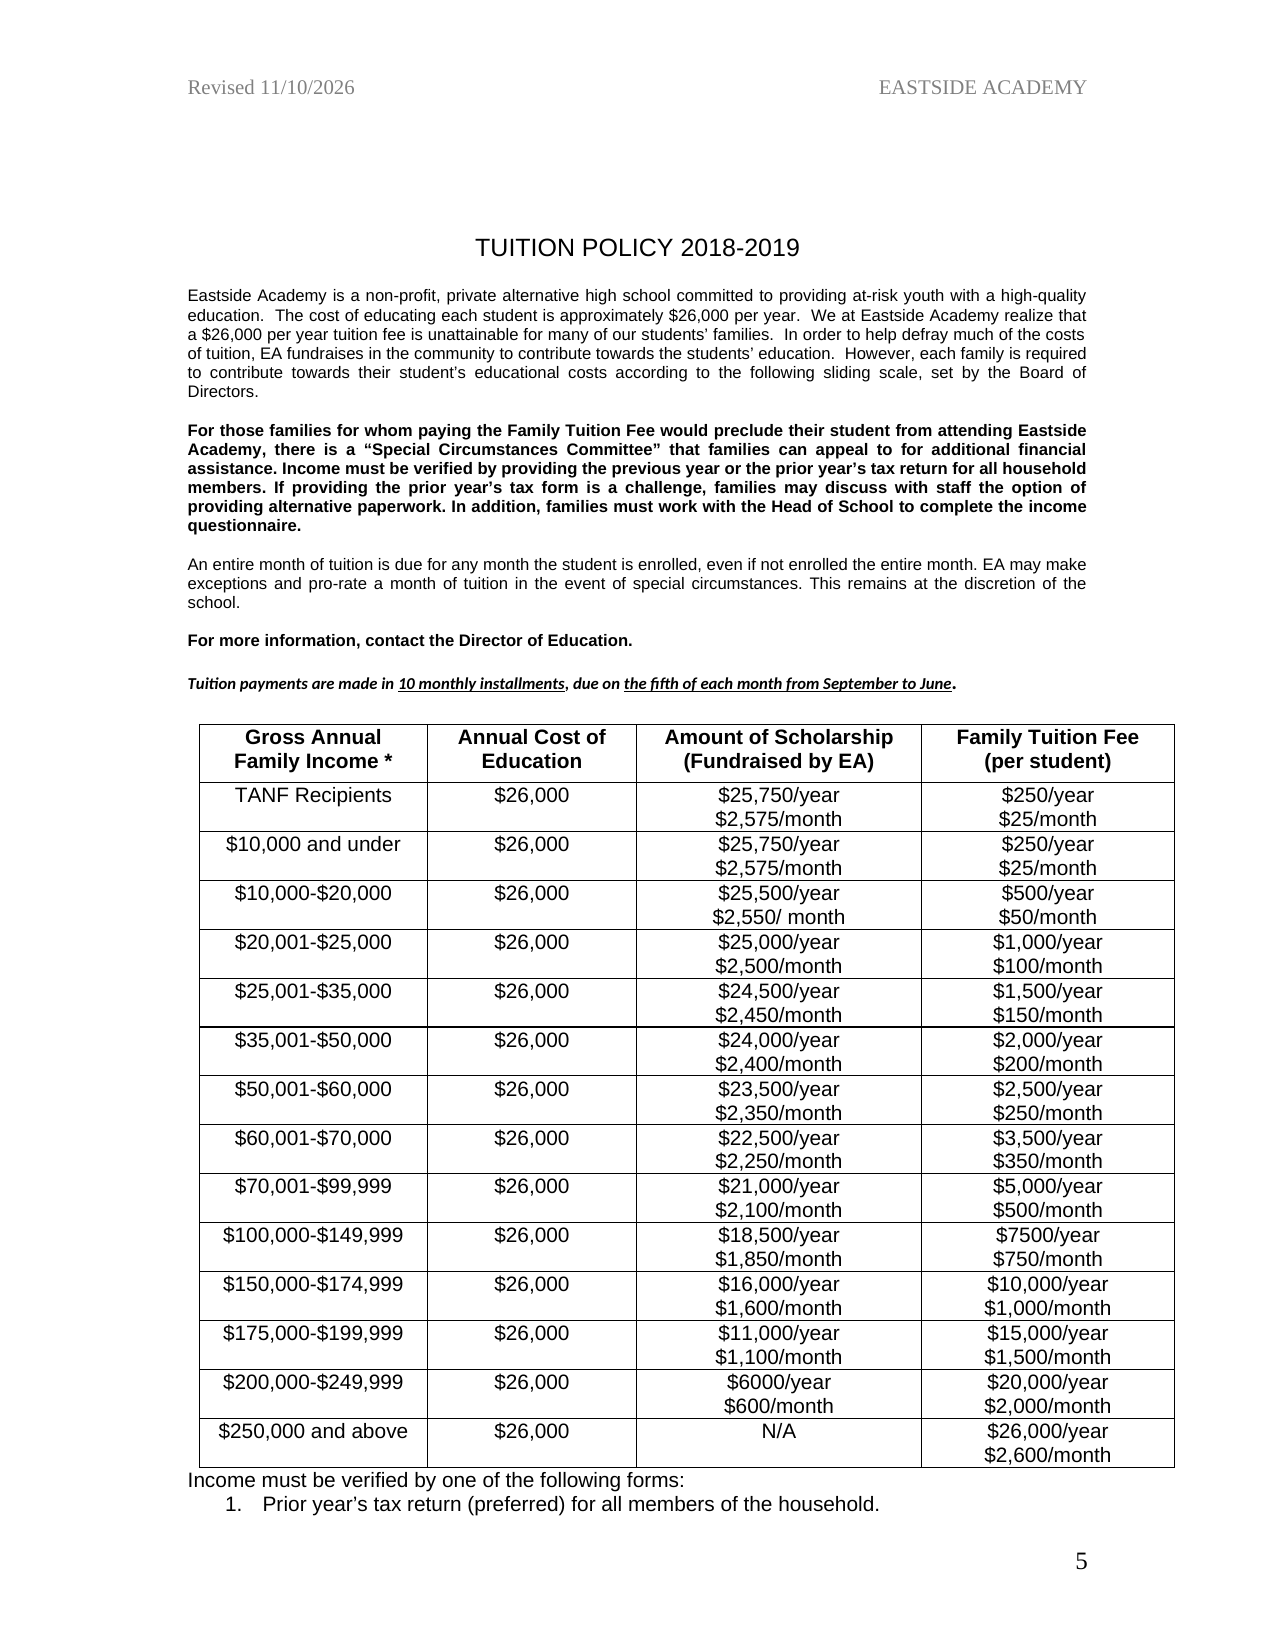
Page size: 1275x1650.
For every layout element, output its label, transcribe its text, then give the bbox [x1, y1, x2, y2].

table_cell $2,500/year $250/month [922, 1076, 1174, 1124]
table_cell $20,001-$25,000 [200, 930, 427, 977]
table_cell N/A [637, 1419, 921, 1467]
table_cell $26,000 [428, 1272, 636, 1320]
table_header Annual Cost of Education [428, 725, 636, 782]
table_cell $26,000/year $2,600/month [922, 1419, 1174, 1467]
table_cell $200,000-$249,999 [200, 1370, 427, 1418]
table_cell $26,000 [428, 1125, 636, 1173]
table_cell $50,001-$60,000 [200, 1076, 427, 1124]
table_cell $11,000/year $1,100/month [637, 1321, 921, 1369]
table_cell $175,000-$199,999 [200, 1321, 427, 1369]
table_cell $60,001-$70,000 [200, 1125, 427, 1173]
table_cell $26,000 [428, 1419, 636, 1467]
table_cell $15,000/year $1,500/month [922, 1321, 1174, 1369]
table_cell $24,000/year $2,400/month [637, 1028, 921, 1075]
list Prior year’s tax return (preferred) for all members of the household. [225, 1492, 1087, 1516]
table_cell $6000/year $600/month [637, 1370, 921, 1418]
table_cell $26,000 [428, 930, 636, 977]
table_cell $1,500/year $150/month [922, 979, 1174, 1026]
table_cell $10,000-$20,000 [200, 881, 427, 928]
table_cell $26,000 [428, 832, 636, 879]
table_cell $1,000/year $100/month [922, 930, 1174, 977]
table_cell $26,000 [428, 1174, 636, 1222]
table_cell $25,500/year $2,550/ month [637, 881, 921, 928]
table_header Gross Annual Family Income * [200, 725, 427, 782]
table_cell $500/year $50/month [922, 881, 1174, 928]
table_cell $26,000 [428, 1223, 636, 1271]
subtitle An entire month of tuition is due for any month the student is enrolled, even if not enrolled the entire month. EA may make exceptions and pro-rate a month of tuition in the event of special circumstances. This remains at the discretion of the school. [187, 554, 1087, 612]
text Income must be verified by one of the following forms: [187, 1468, 1087, 1492]
text Eastside Academy is a non-profit, private alternative high school committed to providing at-risk youth with a high-quality education. The cost of educating each student is approximately $26,000 per year. We at Eastside Academy realize that a $26,000 per year tuition fee is unattainable for many of our students’ families. In order to help defray much of the costs of tuition, EA fundraises in the community to contribute towards the students’ education. However, each family is required to contribute towards their student’s educational costs according to the following sliding scale, set by the Board of Directors. [187, 286, 1087, 401]
table_cell $10,000 and under [200, 832, 427, 879]
table_cell $26,000 [428, 1076, 636, 1124]
table_cell $150,000-$174,999 [200, 1272, 427, 1320]
table_cell $25,001-$35,000 [200, 979, 427, 1026]
table_cell $25,750/year $2,575/month [637, 832, 921, 879]
table_cell $26,000 [428, 1028, 636, 1075]
subtitle For those families for whom paying the Family Tuition Fee would preclude their student from attending Eastside Academy, there is a “Special Circumstances Committee” that families can appeal to for additional financial assistance. Income must be verified by providing the previous year or the prior year’s tax return for all household members. If providing the prior year’s tax form is a challenge, families may discuss with staff the option of providing alternative paperwork. In addition, families must work with the Head of School to complete the income questionnaire. [187, 420, 1087, 535]
table_cell $5,000/year $500/month [922, 1174, 1174, 1222]
table_cell $100,000-$149,999 [200, 1223, 427, 1271]
table_cell $21,000/year $2,100/month [637, 1174, 921, 1222]
table_cell $24,500/year $2,450/month [637, 979, 921, 1026]
text TUITION POLICY 2018-2019 [187, 233, 1087, 262]
subtitle For more information, contact the Director of Education. [187, 631, 1087, 650]
table_cell $26,000 [428, 979, 636, 1026]
table_header Family Tuition Fee (per student) [922, 725, 1174, 782]
table_cell $10,000/year $1,000/month [922, 1272, 1174, 1320]
table_cell $20,000/year $2,000/month [922, 1370, 1174, 1418]
table_cell $22,500/year $2,250/month [637, 1125, 921, 1173]
table_cell $70,001-$99,999 [200, 1174, 427, 1222]
table_cell $250/year $25/month [922, 832, 1174, 879]
table_cell $18,500/year $1,850/month [637, 1223, 921, 1271]
table_cell $25,750/year $2,575/month [637, 783, 921, 831]
table_cell $7500/year $750/month [922, 1223, 1174, 1271]
table_cell $23,500/year $2,350/month [637, 1076, 921, 1124]
table_cell TANF Recipients [200, 783, 427, 831]
table_header Amount of Scholarship (Fundraised by EA) [637, 725, 921, 782]
table_cell $26,000 [428, 881, 636, 928]
table_cell $3,500/year $350/month [922, 1125, 1174, 1173]
table_cell $250,000 and above [200, 1419, 427, 1467]
table_cell $250/year $25/month [922, 783, 1174, 831]
table_cell $26,000 [428, 1370, 636, 1418]
table_cell $25,000/year $2,500/month [637, 930, 921, 977]
table_cell $26,000 [428, 783, 636, 831]
table_cell $16,000/year $1,600/month [637, 1272, 921, 1320]
table_cell $35,001-$50,000 [200, 1028, 427, 1075]
table_cell $26,000 [428, 1321, 636, 1369]
text Tuition payments are made in 10 monthly installments, due on the fifth of each month from September to June. [187, 669, 1087, 695]
table_cell $2,000/year $200/month [922, 1028, 1174, 1075]
